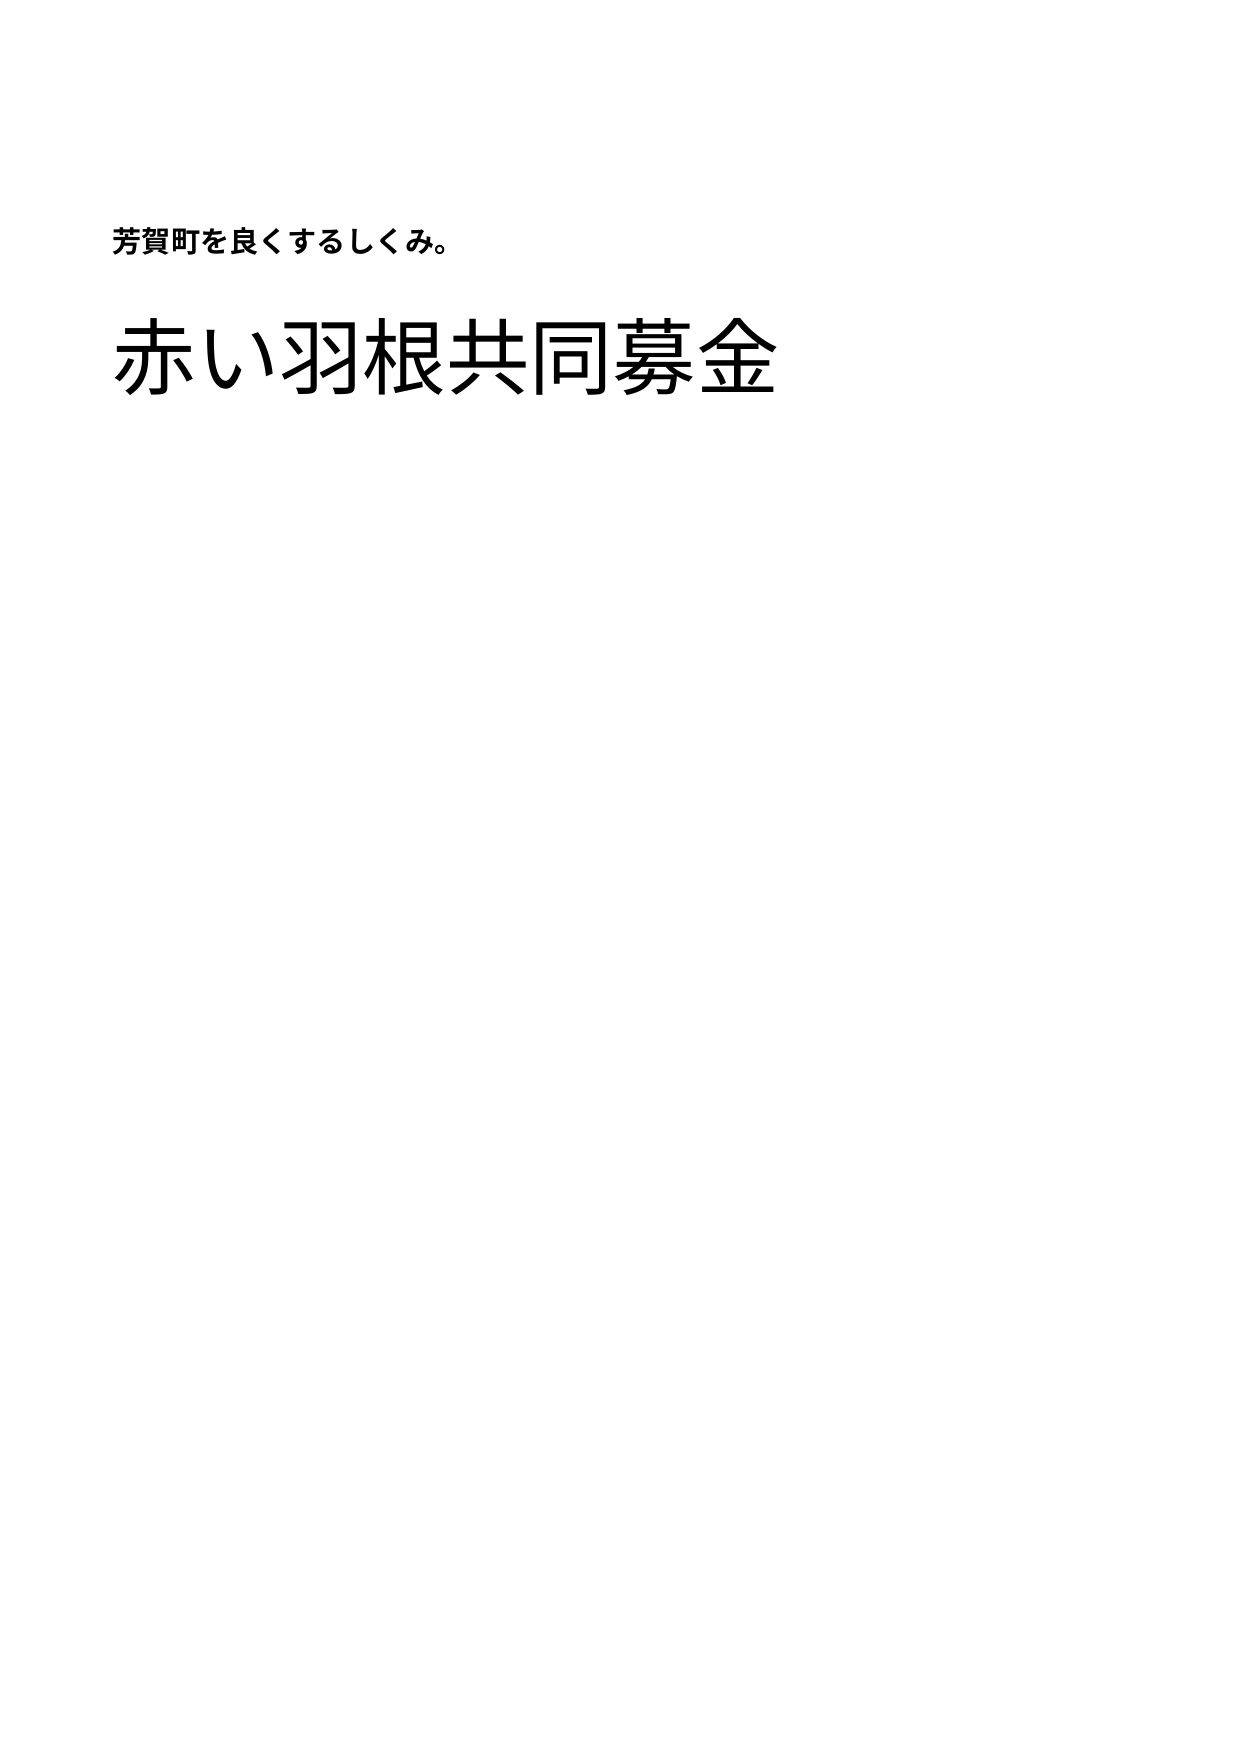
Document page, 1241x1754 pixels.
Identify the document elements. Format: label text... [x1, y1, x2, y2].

text 赤い羽根共同募金 [112, 277, 1128, 427]
text 芳賀町を良くするしくみ。 [112, 202, 1128, 277]
